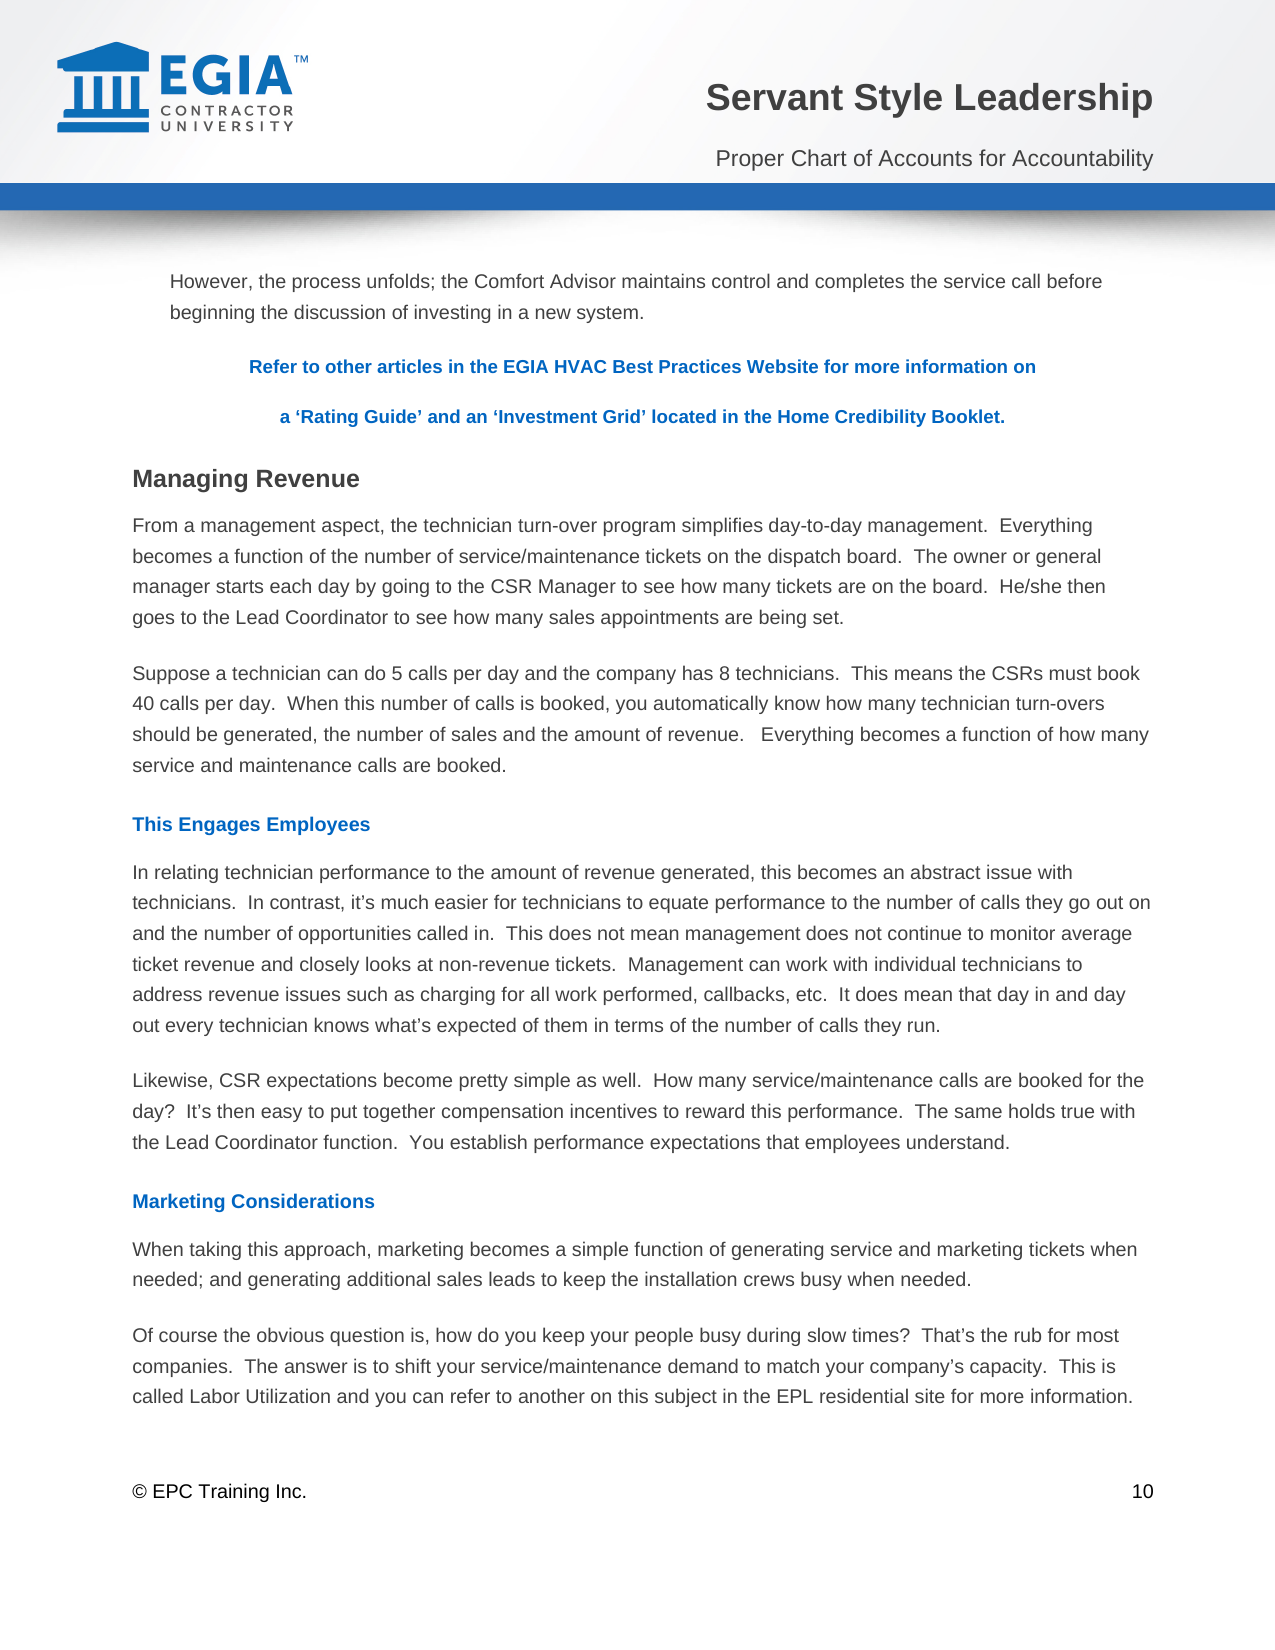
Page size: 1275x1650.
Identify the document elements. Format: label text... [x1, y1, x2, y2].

text Refer to other articles in the EGIA HVAC Best Practices Website for more information on [132, 356, 1153, 378]
picture [0, 0, 1275, 1650]
text From a management aspect, the technician turn-over program simplifies day-to-day management. Everything becomes a function of the number of service/maintenance tickets on the dispatch board. The owner or general manager starts each day by going to the CSR Manager to see how many tickets are on the board. He/she then goes to the Lead Coordinator to see how many sales appointments are being set. [132, 514, 1153, 629]
text Of course the obvious question is, how do you keep your people busy during slow times? That’s the rub for most companies. The answer is to shift your service/maintenance demand to match your company’s capacity. This is called Labor Utilization and you can refer to another on this subject in the EPL residential site for more information. [132, 1324, 1153, 1408]
text Suppose a technician can do 5 calls per day and the company has 8 technicians. This means the CSRs must book 40 calls per day. When this number of calls is booked, you automatically know how many technician turn-overs should be generated, the number of sales and the amount of revenue. Everything becomes a function of how many service and maintenance calls are booked. [132, 662, 1153, 776]
text Marketing Considerations [132, 1190, 1153, 1213]
text Likewise, CSR expectations become pretty simple as well. How many service/maintenance calls are booked for the day? It’s then easy to put together compensation incentives to reward this performance. The same holds true with the Lead Coordinator function. You establish performance expectations that employees understand. [132, 1069, 1153, 1153]
text This Engages Employees [132, 813, 1153, 836]
text When taking this approach, marketing becomes a simple function of generating service and marketing tickets when needed; and generating additional sales leads to keep the installation crews busy when needed. [132, 1238, 1153, 1291]
text In relating technician performance to the amount of revenue generated, this becomes an abstract issue with technicians. In contrast, it’s much easier for technicians to equate performance to the number of calls they go out on and the number of opportunities called in. This does not mean management does not continue to monitor average ticket revenue and closely looks at non-revenue tickets. Management can work with individual technicians to address revenue issues such as charging for all work performed, callbacks, etc. It does mean that day in and day out every technician knows what’s expected of them in terms of the number of calls they run. [132, 861, 1153, 1036]
subtitle Managing Revenue [132, 464, 1153, 493]
text a ‘Rating Guide’ and an ‘Investment Grid’ located in the Home Credibility Booklet. [132, 406, 1153, 428]
text However, the process unfolds; the Comfort Advisor maintains control and completes the service call before beginning the discussion of investing in a new system. [169, 270, 1153, 323]
